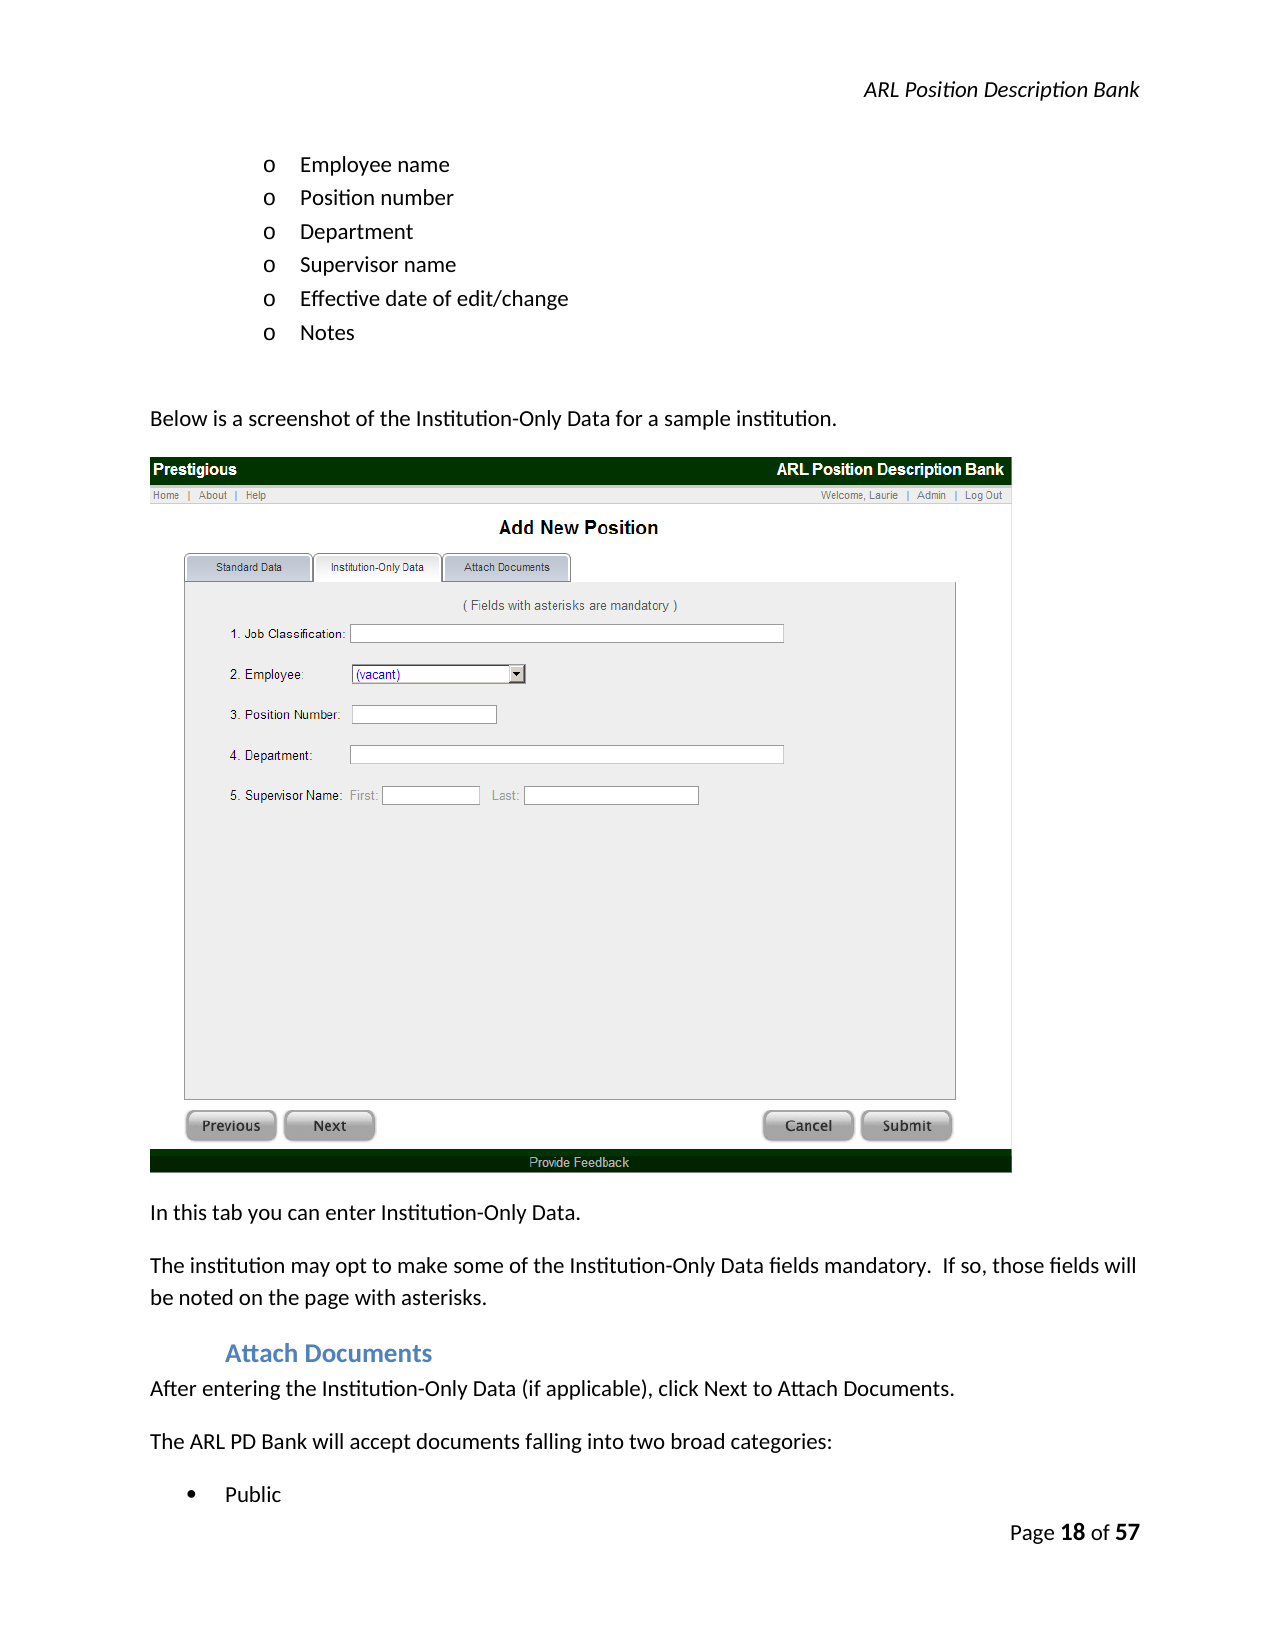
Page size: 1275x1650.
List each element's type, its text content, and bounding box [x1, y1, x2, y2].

text Below is a screenshot of the Institution-Only Data for a sample institution. [150, 404, 1140, 432]
text The institution may opt to make some of the Institution-Only Data fields mandatory. If so, those fields will be noted on the page with asterisks. [150, 1251, 1140, 1311]
list Position number [262, 183, 1140, 213]
text The ARL PD Bank will accept documents falling into two broad categories: [150, 1427, 1140, 1455]
picture [150, 457, 1012, 1173]
list Department [262, 217, 1140, 246]
list Employee name [262, 150, 1140, 179]
list Effective date of edit/change [262, 284, 1140, 313]
text After entering the Institution-Only Data (if applicable), click Next to Attach Documents. [150, 1374, 1140, 1402]
list Notes [262, 318, 1140, 347]
text In this tab you can enter Institution-Only Data. [150, 1198, 1140, 1226]
subtitle Attach Documents [225, 1336, 1140, 1369]
list Supervisor name [262, 251, 1140, 280]
list Public [187, 1480, 1140, 1508]
